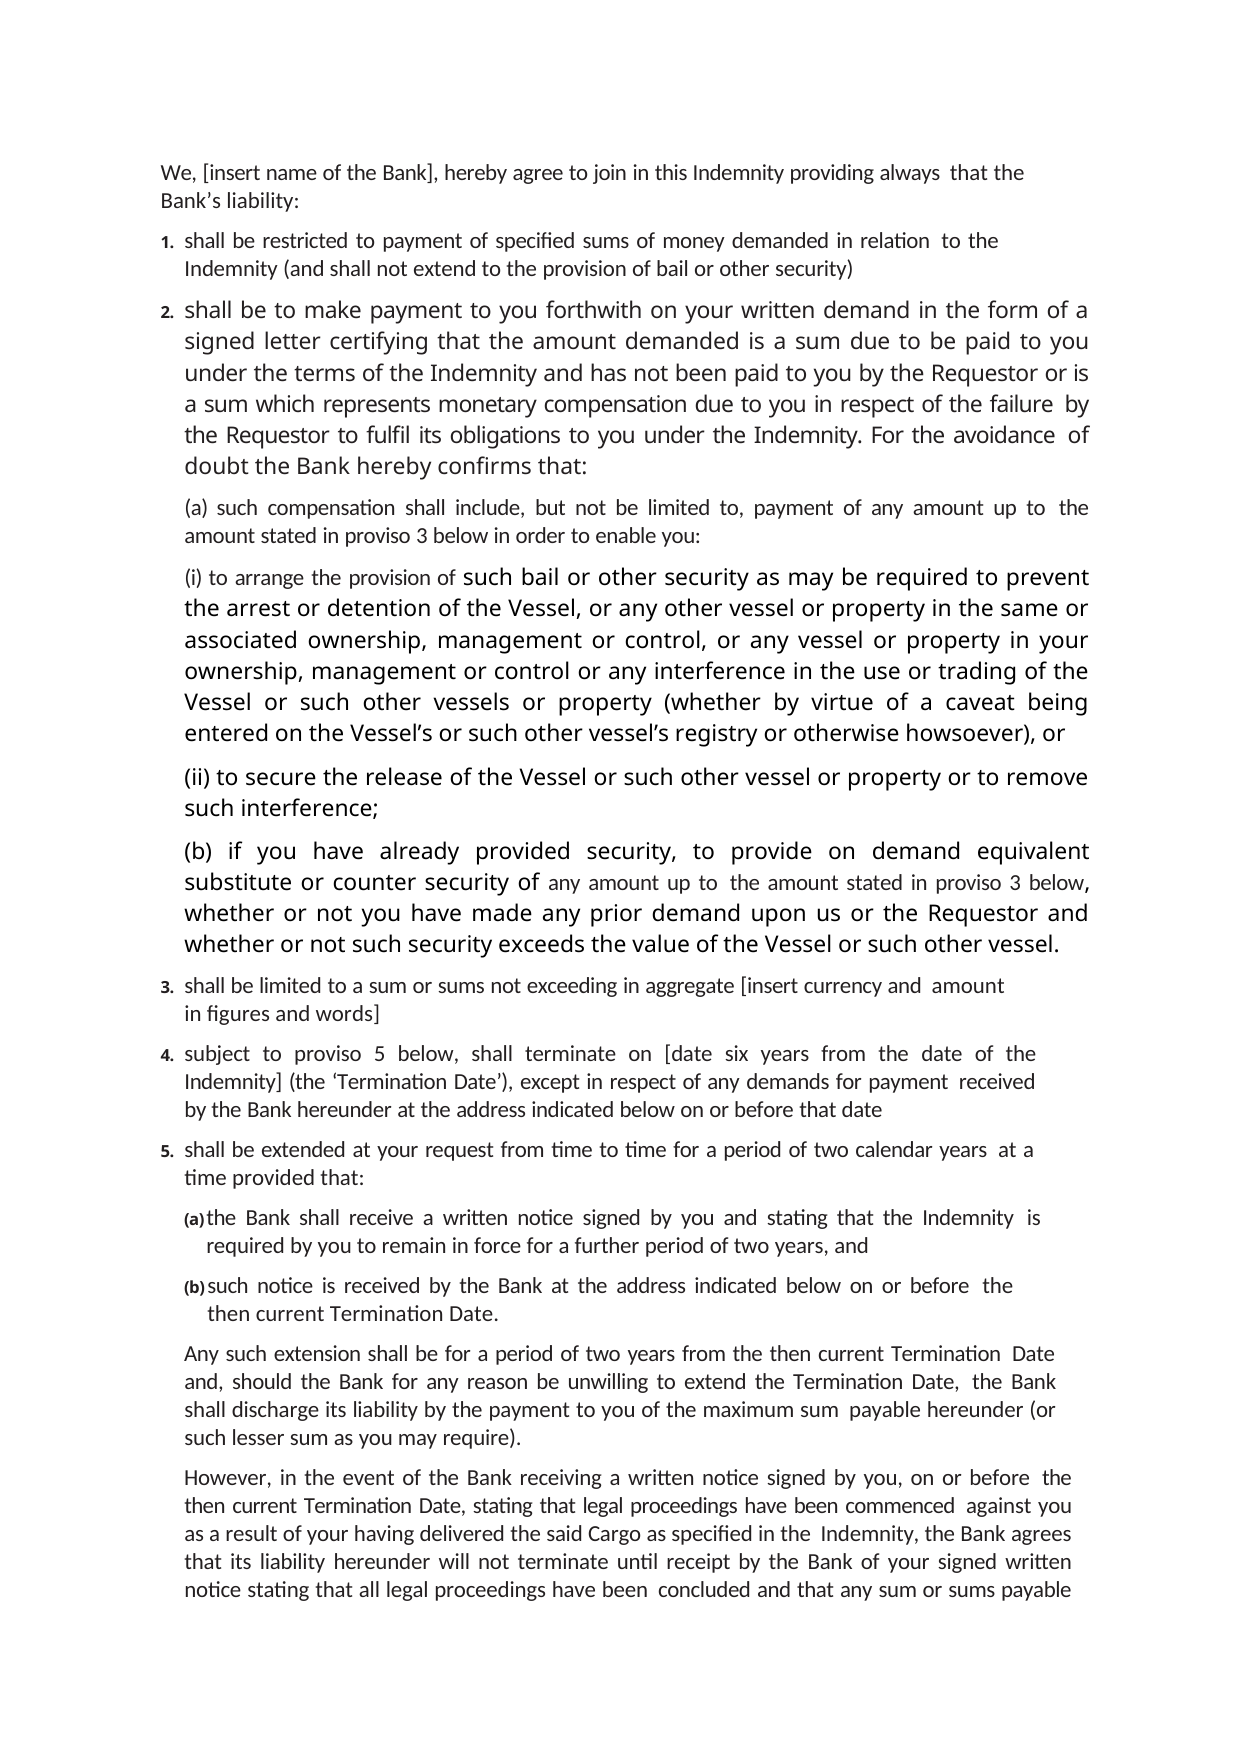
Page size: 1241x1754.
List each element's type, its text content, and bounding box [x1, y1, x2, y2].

list (a) such compensation shall include, but not be limited to, payment of any amount up to the amount stated in proviso 3 below in order to enable you: [184, 493, 1090, 549]
list shall be to make payment to you forthwith on your written demand in the form of a signed letter certifying that the amount demanded is a sum due to be paid to you under the terms of the Indemnity and has not been paid to you by the Requestor or is a sum which represents monetary compensation due to you in respect of the failure by the Requestor to fulfil its obligations to you under the Indemnity. For the avoidance of doubt the Bank hereby confirms that: [160, 294, 1090, 482]
text We, [insert name of the Bank], hereby agree to join in this Indemnity providing always that the Bank’s liability: [160, 158, 1025, 214]
list shall be restricted to payment of specified sums of money demanded in relation to the Indemnity (and shall not extend to the provision of bail or other security) [160, 226, 1000, 282]
list (i) to arrange the provision of such bail or other security as may be required to prevent the arrest or detention of the Vessel, or any other vessel or property in the same or associated ownership, management or control, or any vessel or property in your ownership, management or control or any interference in the use or trading of the Vessel or such other vessels or property (whether by virtue of a caveat being entered on the Vessel’s or such other vessel’s registry or otherwise howsoever), or [184, 561, 1090, 749]
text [184, 1463, 1072, 1603]
list (b) if you have already provided security, to provide on demand equivalent substitute or counter security of any amount up to the amount stated in proviso 3 below, whether or not you have made any prior demand upon us or the Requestor and whether or not such security exceeds the value of the Vessel or such other vessel. [184, 835, 1090, 960]
list subject to proviso 5 below, shall terminate on [date six years from the date of the Indemnity] (the ‘Termination Date’), except in respect of any demands for payment received by the Bank hereunder at the address indicated below on or before that date [160, 1039, 1036, 1123]
list such notice is received by the Bank at the address indicated below on or before the then current Termination Date. [184, 1271, 1013, 1327]
list shall be limited to a sum or sums not exceeding in aggregate [insert currency and amount in figures and words] [160, 971, 1006, 1027]
list (ii) to secure the release of the Vessel or such other vessel or property or to remove such interference; [184, 760, 1090, 823]
text Any such extension shall be for a period of two years from the then current Termination Date and, should the Bank for any reason be unwilling to extend the Termination Date, the Bank shall discharge its liability by the payment to you of the maximum sum payable hereunder (or such lesser sum as you may require). [184, 1339, 1056, 1451]
list the Bank shall receive a written notice signed by you and stating that the Indemnity is required by you to remain in force for a further period of two years, and [184, 1203, 1042, 1259]
list shall be extended at your request from time to time for a period of two calendar years at a time provided that: [160, 1135, 1035, 1191]
